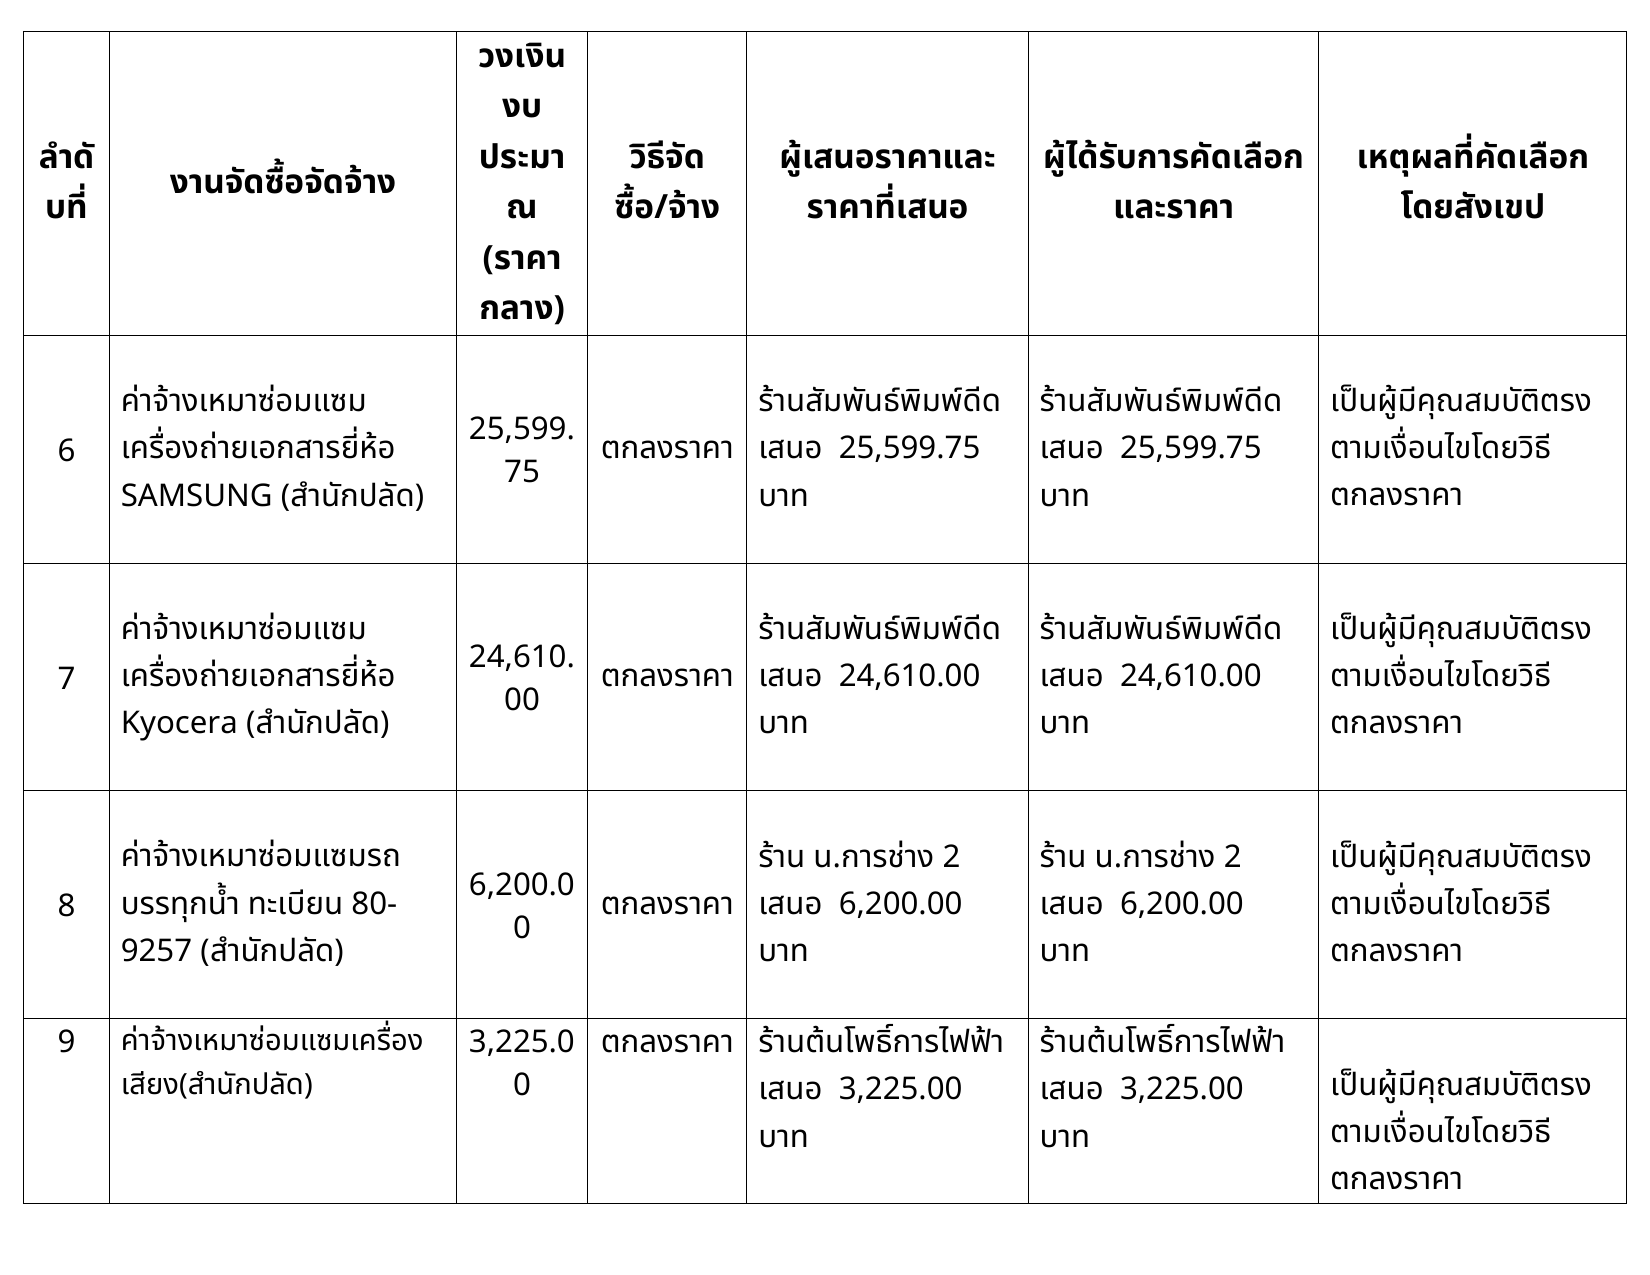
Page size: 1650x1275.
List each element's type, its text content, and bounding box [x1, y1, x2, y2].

table_cell เป็นผู้มีคุณสมบัติตรงตามเงื่อนไขโดยวิธีตกลงราคา [1319, 336, 1626, 562]
table_cell ร้าน น.การช่าง 2 เสนอ 6,200.00 บาท [747, 791, 1028, 1018]
table_header ผู้เสนอราคาและราคาที่เสนอ [747, 32, 1028, 335]
table_cell ร้านสัมพันธ์พิมพ์ดีด เสนอ 24,610.00 บาท [1029, 564, 1318, 790]
table_cell ค่าจ้างเหมาซ่อมแซมเครื่องถ่ายเอกสารยี่ห้อ SAMSUNG (สำนักปลัด) [110, 336, 456, 562]
table_header วงเงินงบประมาณ (ราคากลาง) [457, 32, 587, 335]
table_cell ร้านสัมพันธ์พิมพ์ดีด เสนอ 24,610.00 บาท [747, 564, 1028, 790]
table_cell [1319, 1019, 1626, 1203]
table_header ลำดับที่ [24, 32, 109, 335]
table_cell ตกลงราคา [588, 791, 746, 1018]
table_cell ตกลงราคา [588, 564, 746, 790]
table_cell ค่าจ้างเหมาซ่อมแซมเครื่องถ่ายเอกสารยี่ห้อ Kyocera (สำนักปลัด) [110, 564, 456, 790]
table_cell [747, 1019, 1028, 1203]
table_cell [110, 1019, 456, 1203]
table_header เหตุผลที่คัดเลือกโดยสังเขป [1319, 32, 1626, 335]
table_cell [1029, 1019, 1318, 1203]
table_cell ตกลงราคา [588, 336, 746, 562]
table_cell ร้านสัมพันธ์พิมพ์ดีด เสนอ 25,599.75 บาท [1029, 336, 1318, 562]
table_cell 9 [24, 1019, 109, 1203]
table_cell เป็นผู้มีคุณสมบัติตรงตามเงื่อนไขโดยวิธีตกลงราคา [1319, 564, 1626, 790]
table_cell 25,599.75 [457, 336, 587, 562]
table_cell ค่าจ้างเหมาซ่อมแซมรถบรรทุกน้ำ ทะเบียน 80-9257 (สำนักปลัด) [110, 791, 456, 1018]
table_cell เป็นผู้มีคุณสมบัติตรงตามเงื่อนไขโดยวิธีตกลงราคา [1319, 791, 1626, 1018]
table_cell 7 [24, 564, 109, 790]
table_cell 3,225.00 [457, 1019, 587, 1203]
table_cell 6,200.00 [457, 791, 587, 1018]
table_cell 24,610.00 [457, 564, 587, 790]
table_cell ร้านสัมพันธ์พิมพ์ดีด เสนอ 25,599.75 บาท [747, 336, 1028, 562]
table_cell ตกลงราคา [588, 1019, 746, 1203]
table_cell 6 [24, 336, 109, 562]
table_header วิธีจัดซื้อ/จ้าง [588, 32, 746, 335]
table_cell ร้าน น.การช่าง 2 เสนอ 6,200.00 บาท [1029, 791, 1318, 1018]
table_header ผู้ได้รับการคัดเลือก และราคา [1029, 32, 1318, 335]
table_header งานจัดซื้อจัดจ้าง [110, 32, 456, 335]
table_cell 8 [24, 791, 109, 1018]
